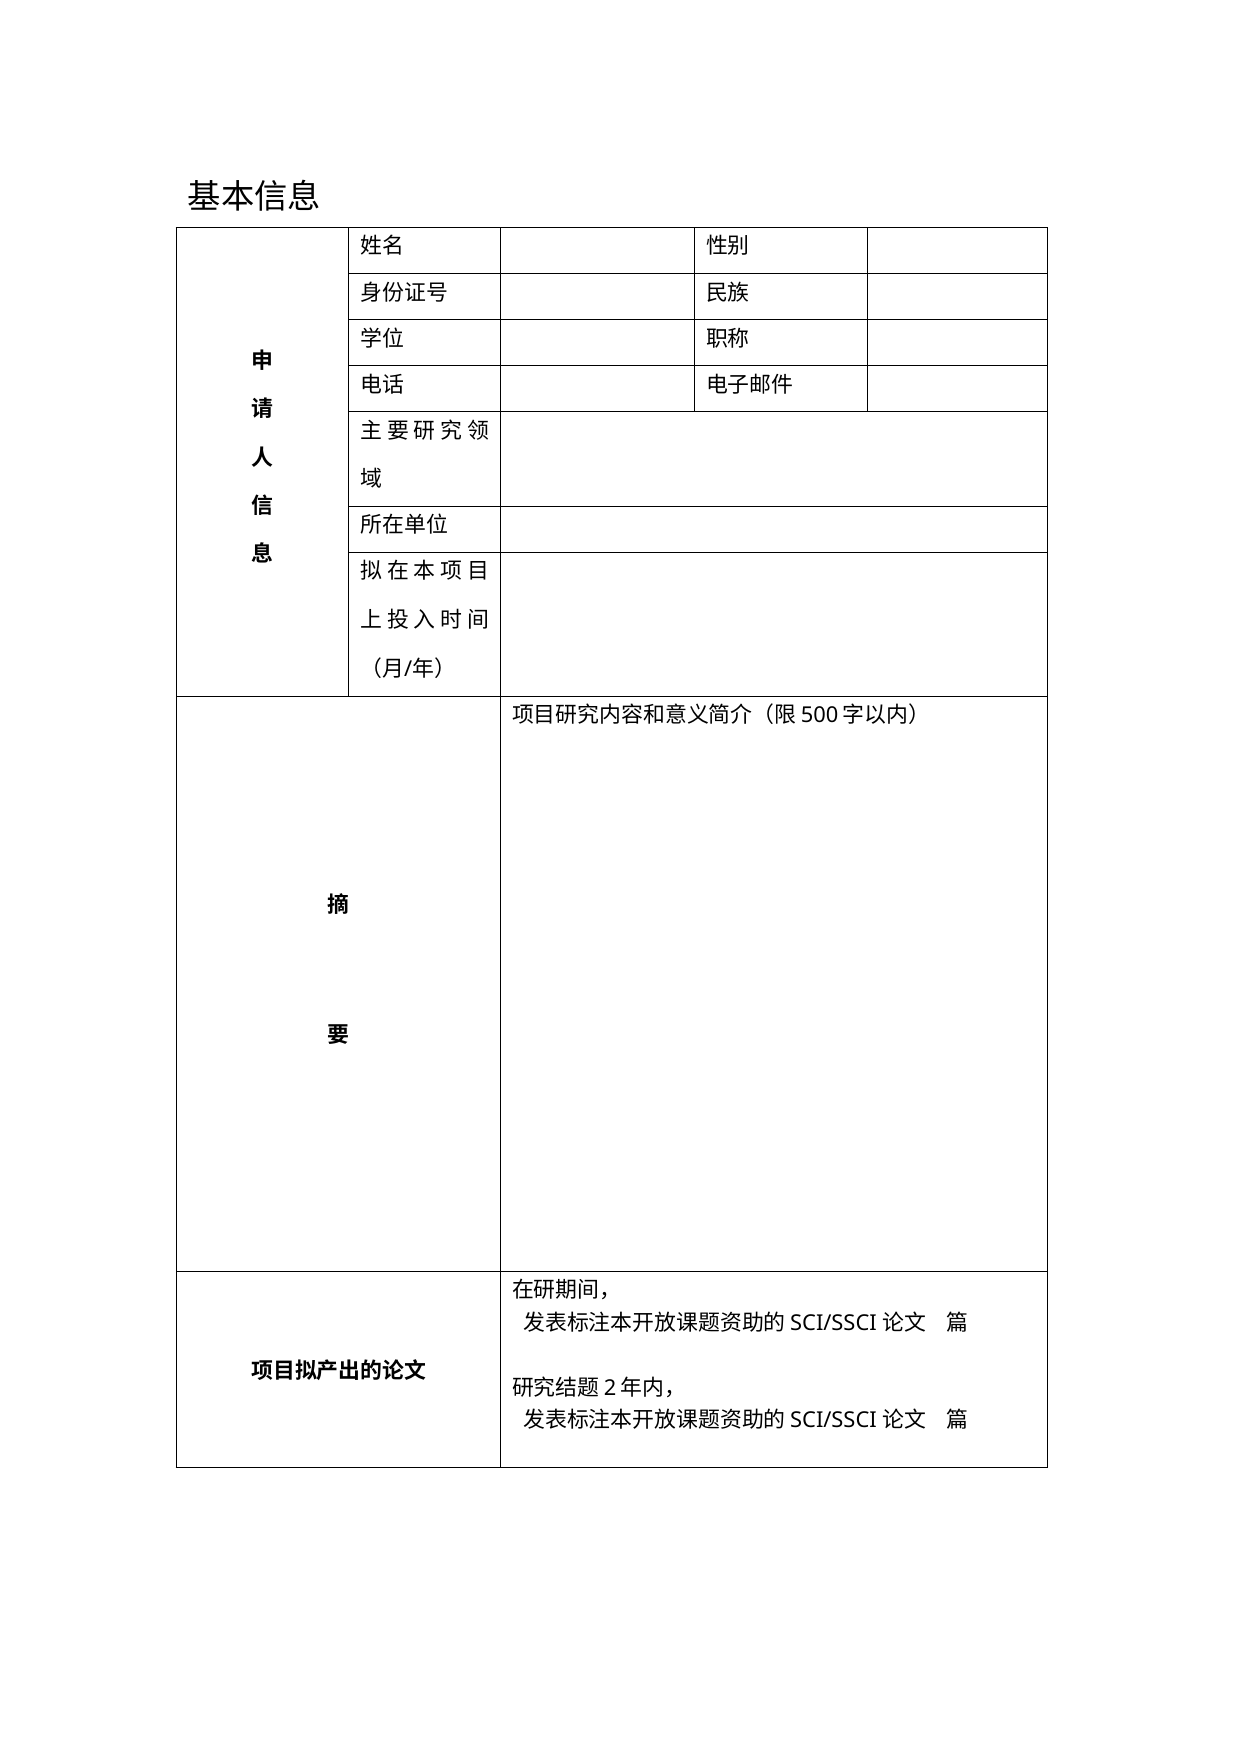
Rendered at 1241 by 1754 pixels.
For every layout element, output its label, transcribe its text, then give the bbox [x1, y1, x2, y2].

table_header 申 请 人 信 息 [177, 228, 348, 696]
table_cell [868, 366, 1047, 411]
table_cell [868, 320, 1047, 365]
table_cell 主要研究领域 [349, 412, 500, 506]
table_cell 所在单位 [349, 507, 500, 552]
table_cell [501, 507, 1047, 552]
table_cell 拟在本项目上投入时间（月/年） [349, 553, 500, 696]
table_cell [501, 274, 694, 319]
table_cell [501, 412, 1047, 506]
table_cell 电子邮件 [695, 366, 867, 411]
table_header [868, 228, 1047, 273]
table_cell 身份证号 [349, 274, 500, 319]
table_cell 电话 [349, 366, 500, 411]
table_header [501, 228, 694, 273]
table_cell [501, 320, 694, 365]
table_cell 摘 要 [177, 697, 500, 1271]
table_header 姓名 [349, 228, 500, 273]
table_cell [501, 553, 1047, 696]
table_cell [501, 366, 694, 411]
table_cell 项目研究内容和意义简介（限500字以内） [501, 697, 1047, 1271]
table_cell 在研期间， 发表标注本开放课题资助的SCI/SSCI 论文 篇 研究结题2年内， 发表标注本开放课题资助的SCI/SSCI 论文 篇 [501, 1272, 1047, 1467]
table_cell [868, 274, 1047, 319]
table_cell 学位 [349, 320, 500, 365]
table_cell 民族 [695, 274, 867, 319]
table_cell 项目拟产出的论文 [177, 1272, 500, 1467]
table_header 性别 [695, 228, 867, 273]
table_cell 职称 [695, 320, 867, 365]
text 基本信息 [187, 162, 1053, 227]
